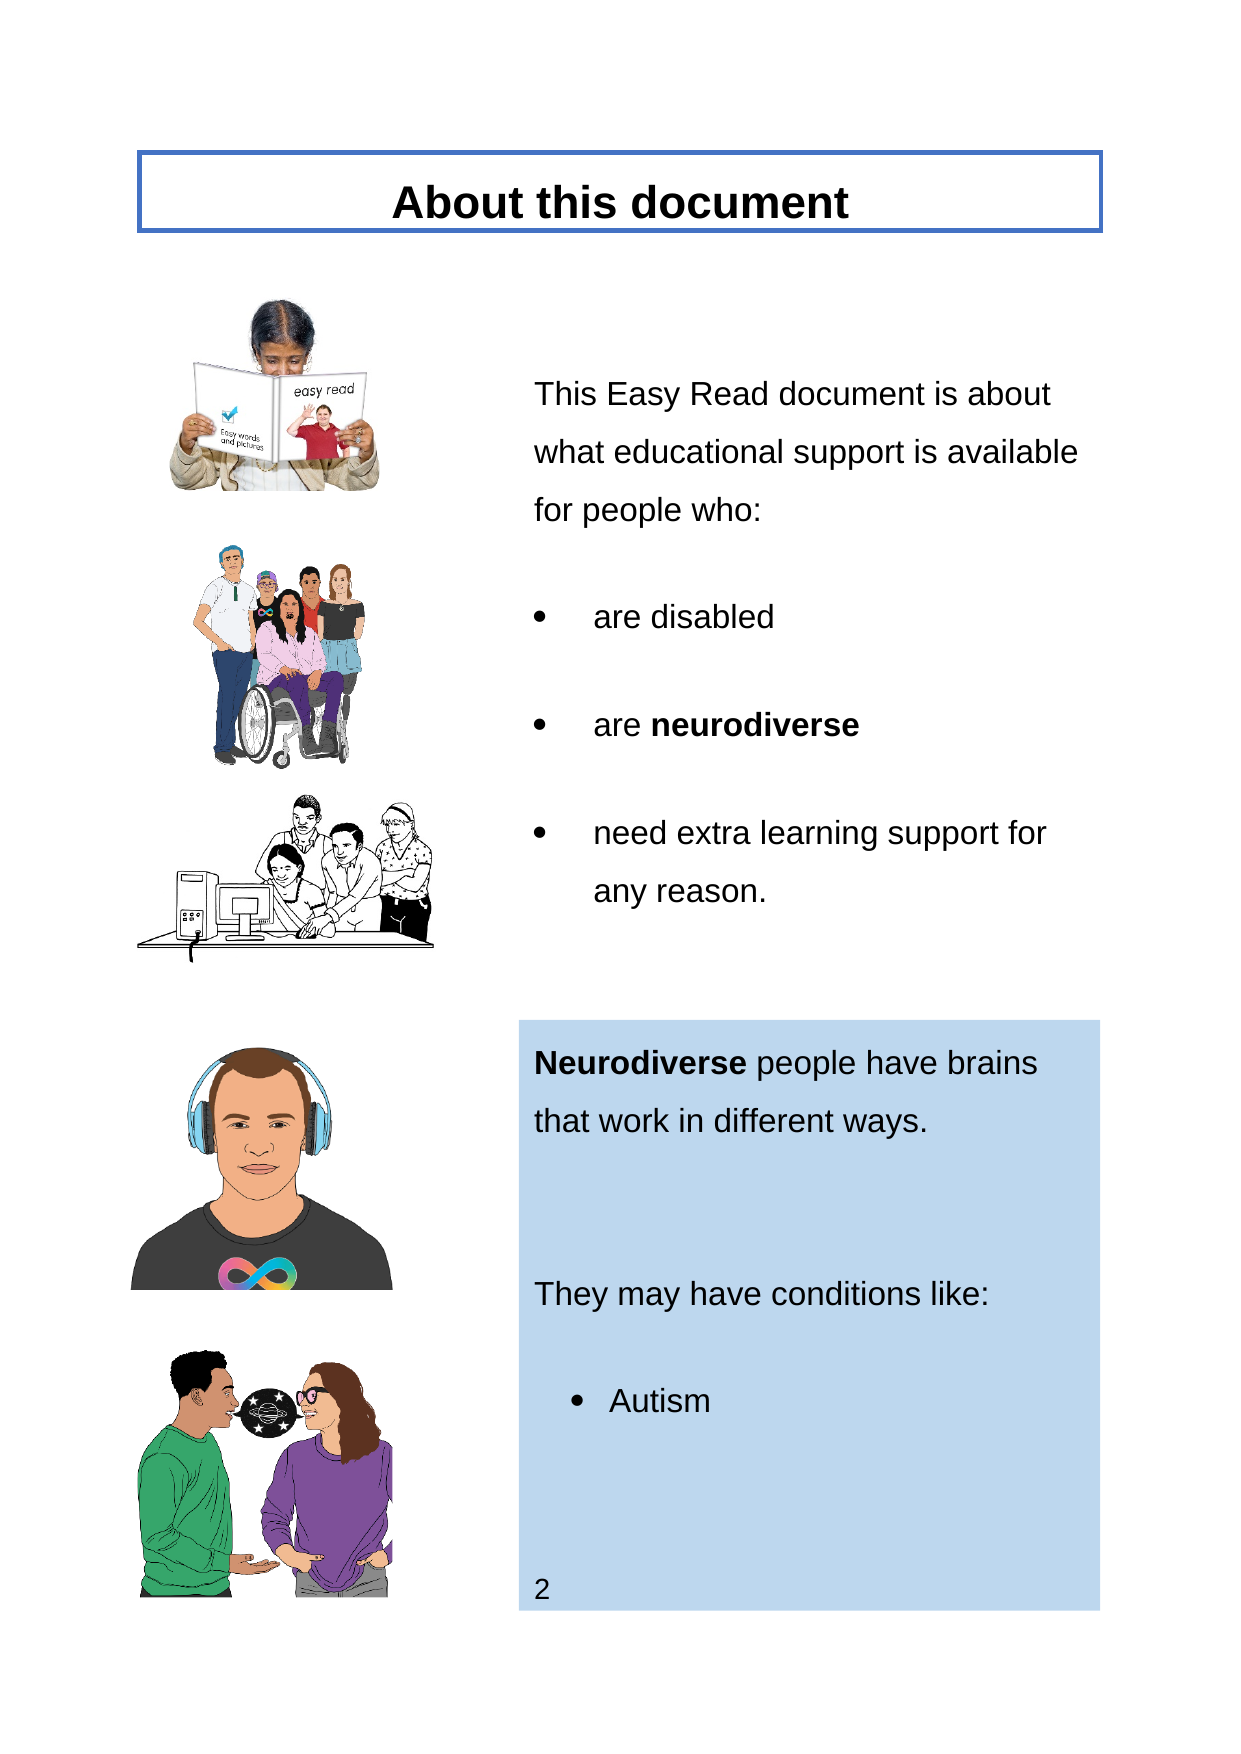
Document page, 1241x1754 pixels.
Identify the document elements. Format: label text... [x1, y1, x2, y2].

picture [125, 1020, 394, 1290]
text This Easy Read document is about what educational support is available for people who: [534, 374, 1090, 528]
picture [169, 297, 380, 491]
list are neurodiverse [534, 705, 1090, 744]
picture [135, 793, 436, 965]
picture [136, 1342, 392, 1596]
picture [168, 543, 395, 770]
list Autism [571, 1381, 1090, 1420]
list need extra learning support for any reason. [534, 813, 1090, 909]
text They may have conditions like: [534, 1274, 1090, 1312]
list are disabled [534, 597, 1090, 636]
subtitle About this document [142, 155, 1099, 228]
text Neurodiverse people have brains that work in different ways. [534, 1043, 1090, 1139]
